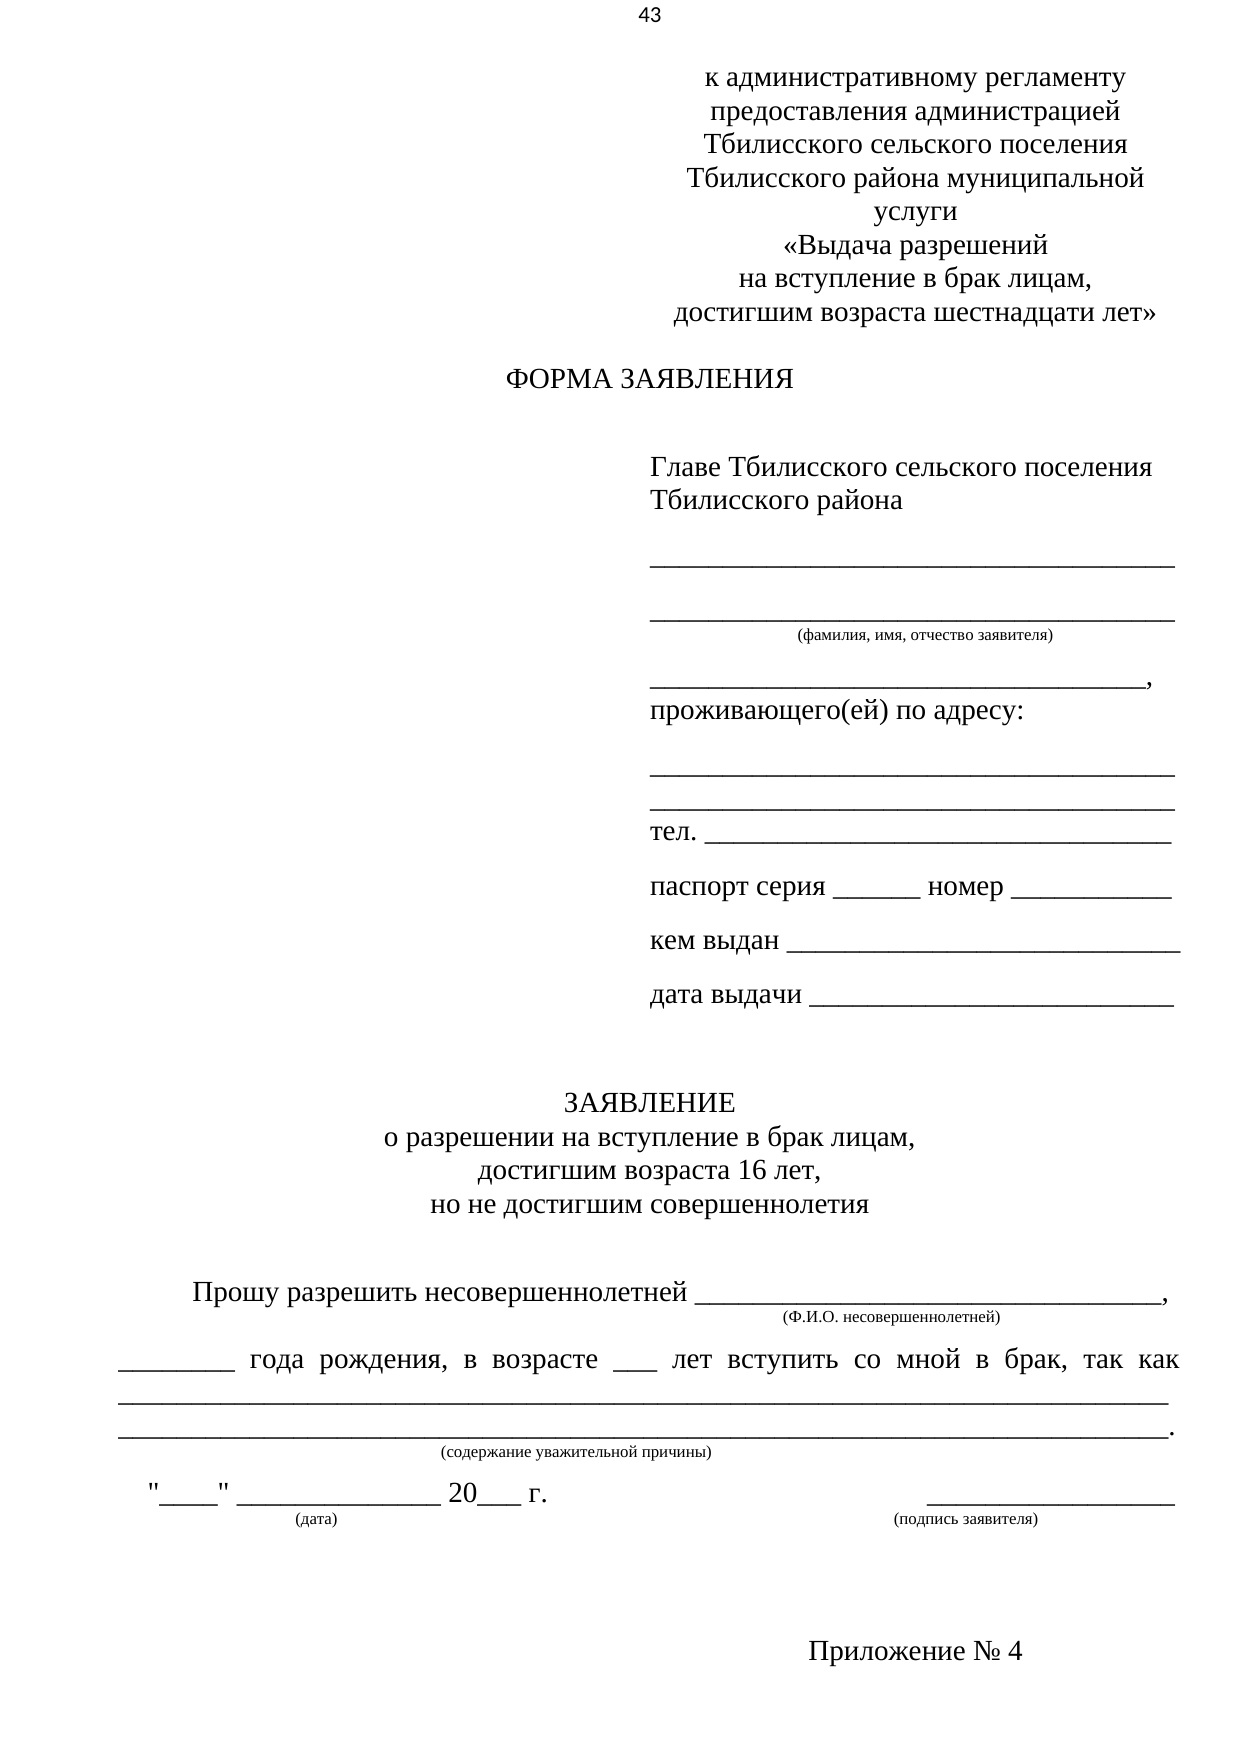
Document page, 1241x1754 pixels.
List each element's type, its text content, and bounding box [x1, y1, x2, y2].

text "____" ______________ 20___ г. _________________ [118, 1475, 1181, 1508]
text (дата) (подпись заявителя) [118, 1508, 1181, 1542]
text ЗАЯВЛЕНИЕ [118, 1085, 1181, 1119]
text «Выдача разрешений [650, 227, 1181, 260]
text ____________________________________ [650, 537, 1181, 570]
text ____________________________________ [650, 746, 1181, 780]
text паспорт серия ______ номер ___________ [650, 868, 1181, 901]
text ФОРМА ЗАЯВЛЕНИЯ [118, 361, 1181, 394]
text ____________________________________ [650, 591, 1181, 625]
text Тбилисского сельского поселения Тбилисского района муниципальной услуги [650, 126, 1181, 227]
text (содержание уважительной причины) [118, 1441, 1181, 1475]
text Приложение № 4 [650, 1633, 1181, 1667]
text достигшим возраста 16 лет, [118, 1152, 1181, 1186]
text но не достигшим совершеннолетия [118, 1186, 1181, 1219]
text к административному регламенту [650, 59, 1181, 93]
text достигшим возраста шестнадцати лет» [650, 294, 1181, 327]
text о разрешении на вступление в брак лицам, [118, 1119, 1181, 1152]
text предоставления администрацией [650, 93, 1181, 126]
text дата выдачи _________________________ [650, 976, 1181, 1010]
text на вступление в брак лицам, [650, 260, 1181, 294]
text (Ф.И.О. несовершеннолетней) [118, 1307, 1181, 1341]
text Главе Тбилисского сельского поселения Тбилисского района [650, 449, 1181, 516]
text проживающего(ей) по адресу: [650, 692, 1181, 725]
text ________ года рождения, в возрасте ___ лет вступить со мной в брак, так как ________________________________________________________________________________________________________________________________________________. [118, 1341, 1181, 1441]
text ____________________________________ [650, 780, 1181, 813]
text тел. ________________________________ [650, 813, 1181, 847]
text (фамилия, имя, отчество заявителя) __________________________________, [650, 625, 1181, 692]
text Прошу разрешить несовершеннолетней ________________________________, [118, 1274, 1181, 1307]
text кем выдан ___________________________ [650, 922, 1181, 956]
